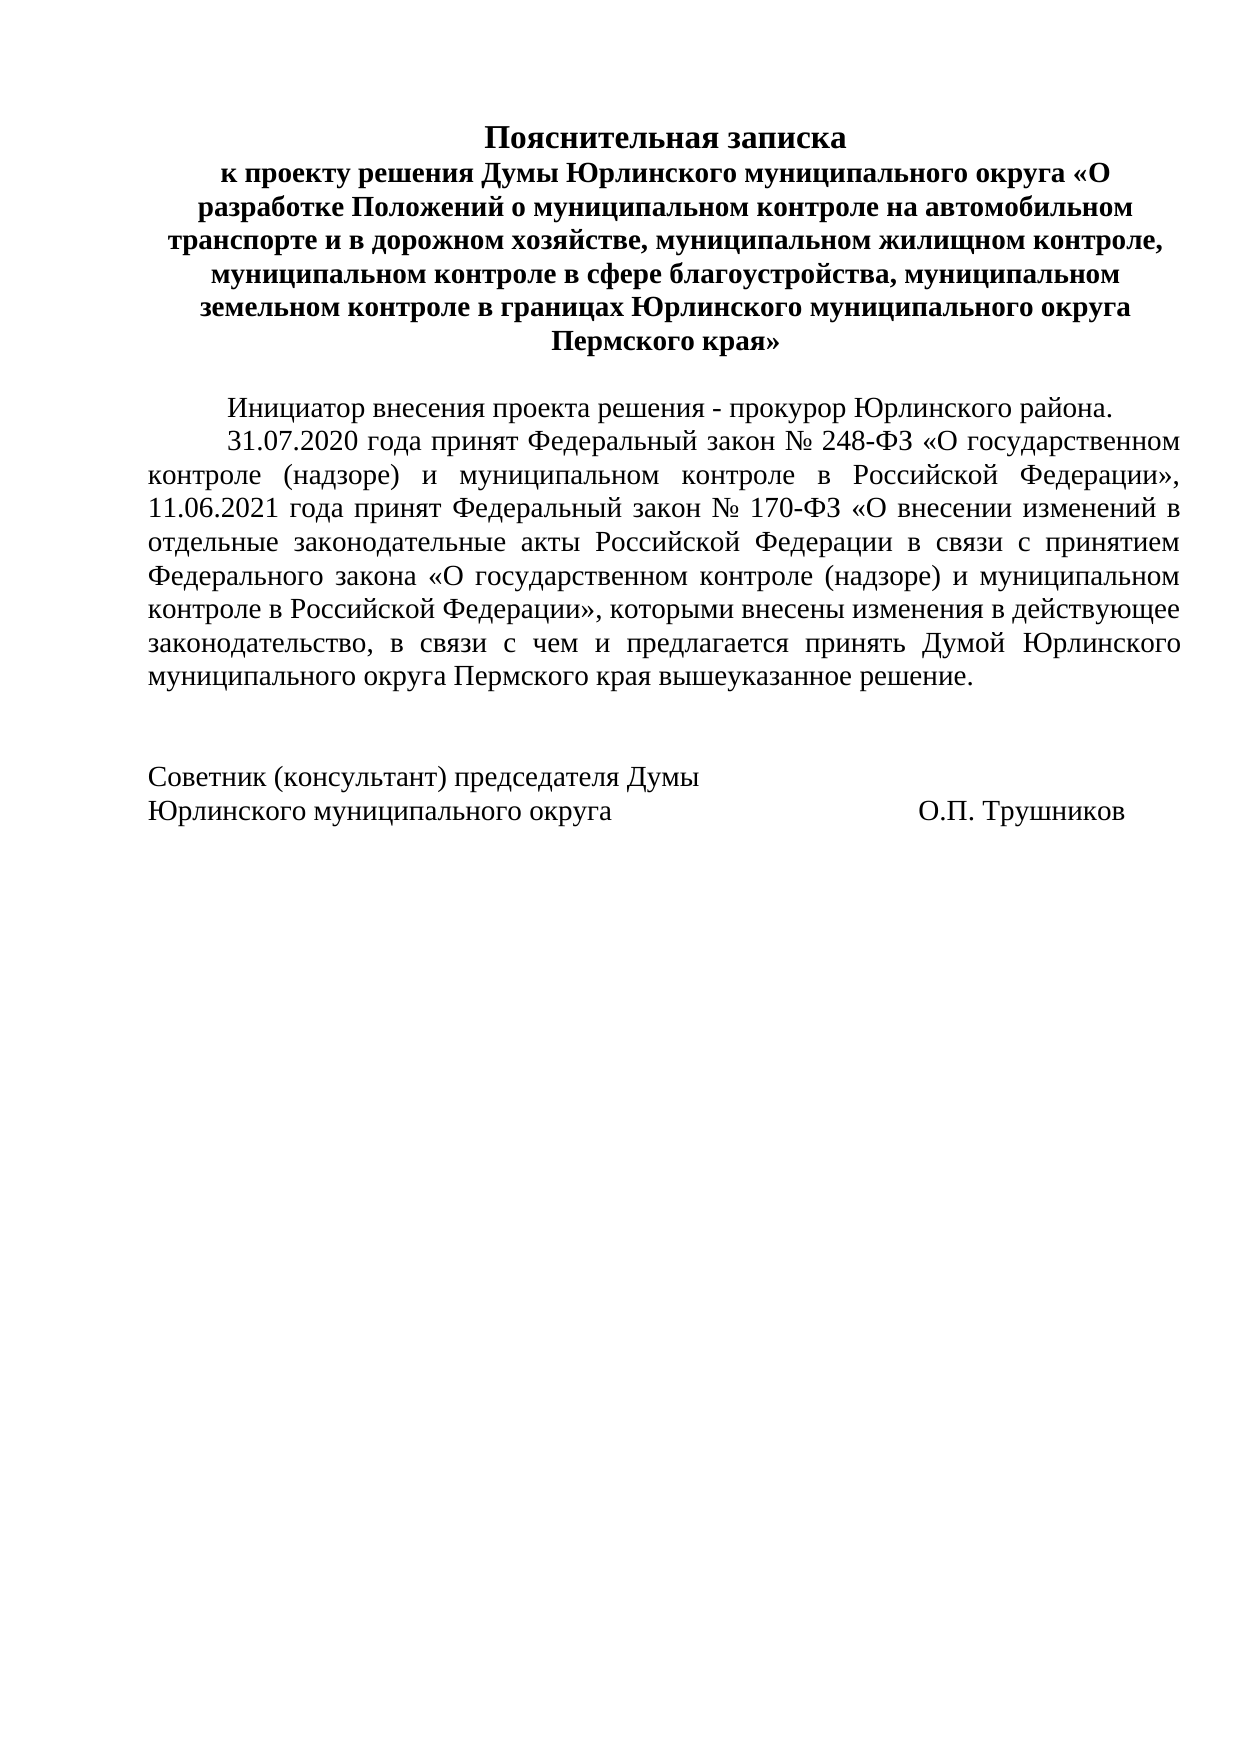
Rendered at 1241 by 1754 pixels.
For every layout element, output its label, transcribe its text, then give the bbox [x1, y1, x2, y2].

text Юрлинского муниципального округа О.П. Трушников [148, 793, 1181, 827]
text Пояснительная записка [150, 122, 1181, 156]
text Советник (консультант) председателя Думы [148, 759, 1181, 793]
text к проекту решения Думы Юрлинского муниципального округа «О разработке Положений о муниципальном контроле на автомобильном транспорте и в дорожном хозяйстве, муниципальном жилищном контроле, муниципальном контроле в сфере благоустройства, муниципальном земельном контроле в границах Юрлинского муниципального округа Пермского края» [150, 156, 1181, 357]
text 31.07.2020 года принят Федеральный закон № 248-ФЗ «О государственном контроле (надзоре) и муниципальном контроле в Российской Федерации», 11.06.2021 года принят Федеральный закон № 170-ФЗ «О внесении изменений в отдельные законодательные акты Российской Федерации в связи с принятием Федерального закона «О государственном контроле (надзоре) и муниципальном контроле в Российской Федерации», которыми внесены изменения в действующее законодательство, в связи с чем и предлагается принять Думой Юрлинского муниципального округа Пермского края вышеуказанное решение. [148, 424, 1181, 692]
text Инициатор внесения проекта решения - прокурор Юрлинского района. [148, 391, 1181, 424]
